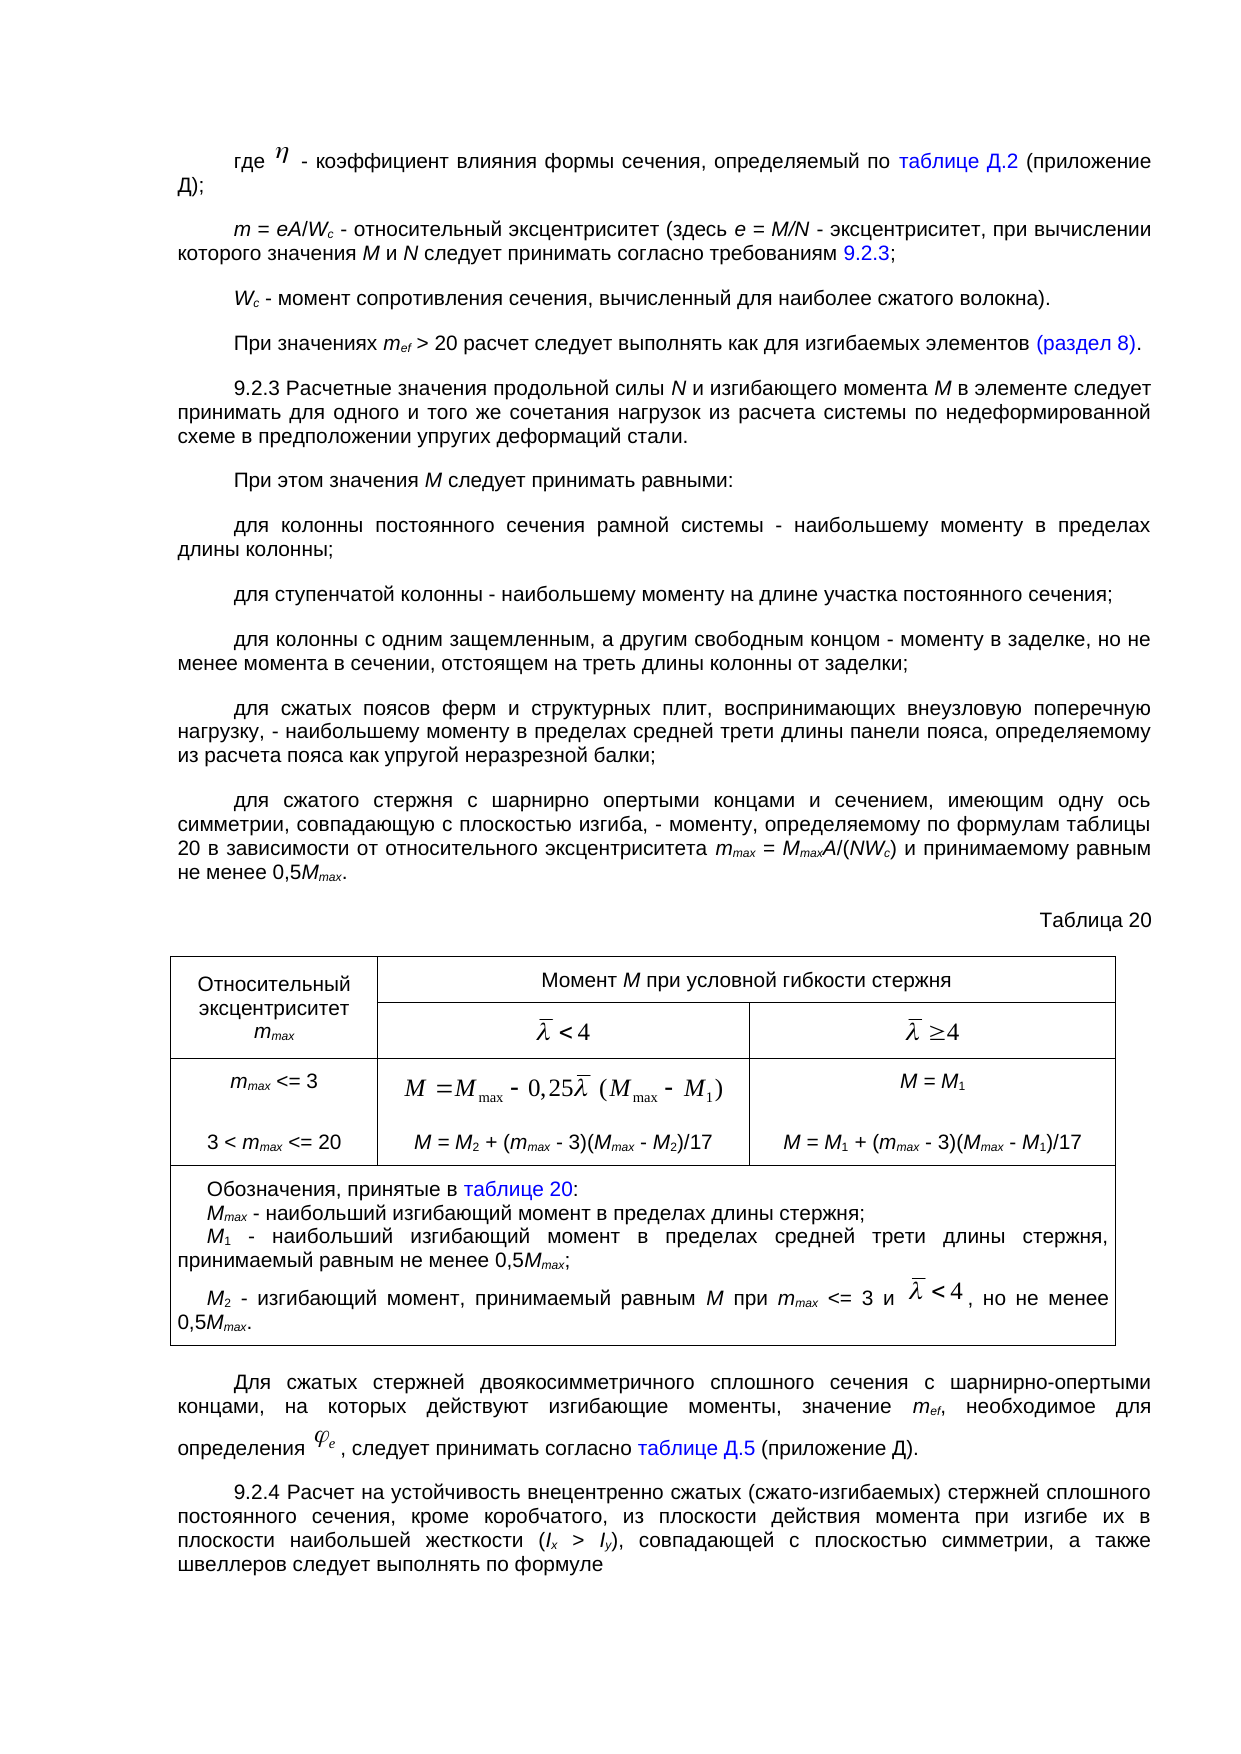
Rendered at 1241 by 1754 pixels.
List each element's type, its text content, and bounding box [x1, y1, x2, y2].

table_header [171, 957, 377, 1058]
text для сжатых поясов ферм и структурных плит, воспринимающих внеузловую поперечную нагрузку, - наибольшему моменту в пределах средней трети длины панели пояса, определяемому из расчета пояса как упругой неразрезной балки; [177, 695, 1152, 767]
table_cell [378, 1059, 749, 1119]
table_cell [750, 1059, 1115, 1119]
text для ступенчатой колонны - наибольшему моменту на длине участка постоянного сечения; [177, 582, 1152, 606]
text При значениях mef > 20 расчет следует выполнять как для изгибаемых элементов (раздел 8). [177, 331, 1152, 355]
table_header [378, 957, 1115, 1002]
text m = eA/Wc - относительный эксцентриситет (здесь e = M/N - эксцентриситет, при вычислении которого значения M и N следует принимать согласно требованиям 9.2.3; [177, 217, 1152, 265]
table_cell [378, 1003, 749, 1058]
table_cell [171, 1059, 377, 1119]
text Таблица 20 [177, 908, 1152, 932]
text 9.2.3 Расчетные значения продольной силы N и изгибающего момента M в элементе следует принимать для одного и того же сочетания нагрузок из расчета системы по недеформированной схеме в предположении упругих деформаций стали. [177, 376, 1152, 447]
text где - коэффициент влияния формы сечения, определяемый по таблице Д.2 (приложение Д); [177, 142, 1152, 196]
text Wc - момент сопротивления сечения, вычисленный для наиболее сжатого волокна). [177, 286, 1152, 310]
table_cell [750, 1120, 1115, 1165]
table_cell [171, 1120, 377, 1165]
text для колонны постоянного сечения рамной системы - наибольшему моменту в пределах длины колонны; [177, 513, 1152, 561]
text 9.2.4 Расчет на устойчивость внецентренно сжатых (сжато-изгибаемых) стержней сплошного постоянного сечения, кроме коробчатого, из плоскости действия момента при изгибе их в плоскости наибольшей жесткости (Ix > Iy), совпадающей с плоскостью симметрии, а также швеллеров следует выполнять по формуле [177, 1480, 1152, 1576]
text для колонны с одним защемленным, а другим свободным концом - моменту в заделке, но не менее момента в сечении, отстоящем на треть длины колонны от заделки; [177, 627, 1152, 674]
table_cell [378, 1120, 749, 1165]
text для сжатого стержня с шарнирно опертыми концами и сечением, имеющим одну ось симметрии, совпадающую с плоскостью изгиба, - моменту, определяемому по формулам таблицы 20 в зависимости от относительного эксцентриситета mmax = MmaxA/(NWc) и принимаемому равным не менее 0,5Mmax. [177, 788, 1152, 884]
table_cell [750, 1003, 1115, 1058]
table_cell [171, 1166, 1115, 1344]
text Для сжатых стержней двоякосимметричного сплошного сечения с шарнирно-опертыми концами, на которых действуют изгибающие моменты, значение mef, необходимое для определения , следует принимать согласно таблице Д.5 (приложение Д). [177, 1369, 1152, 1459]
text При этом значения M следует принимать равными: [177, 468, 1152, 492]
